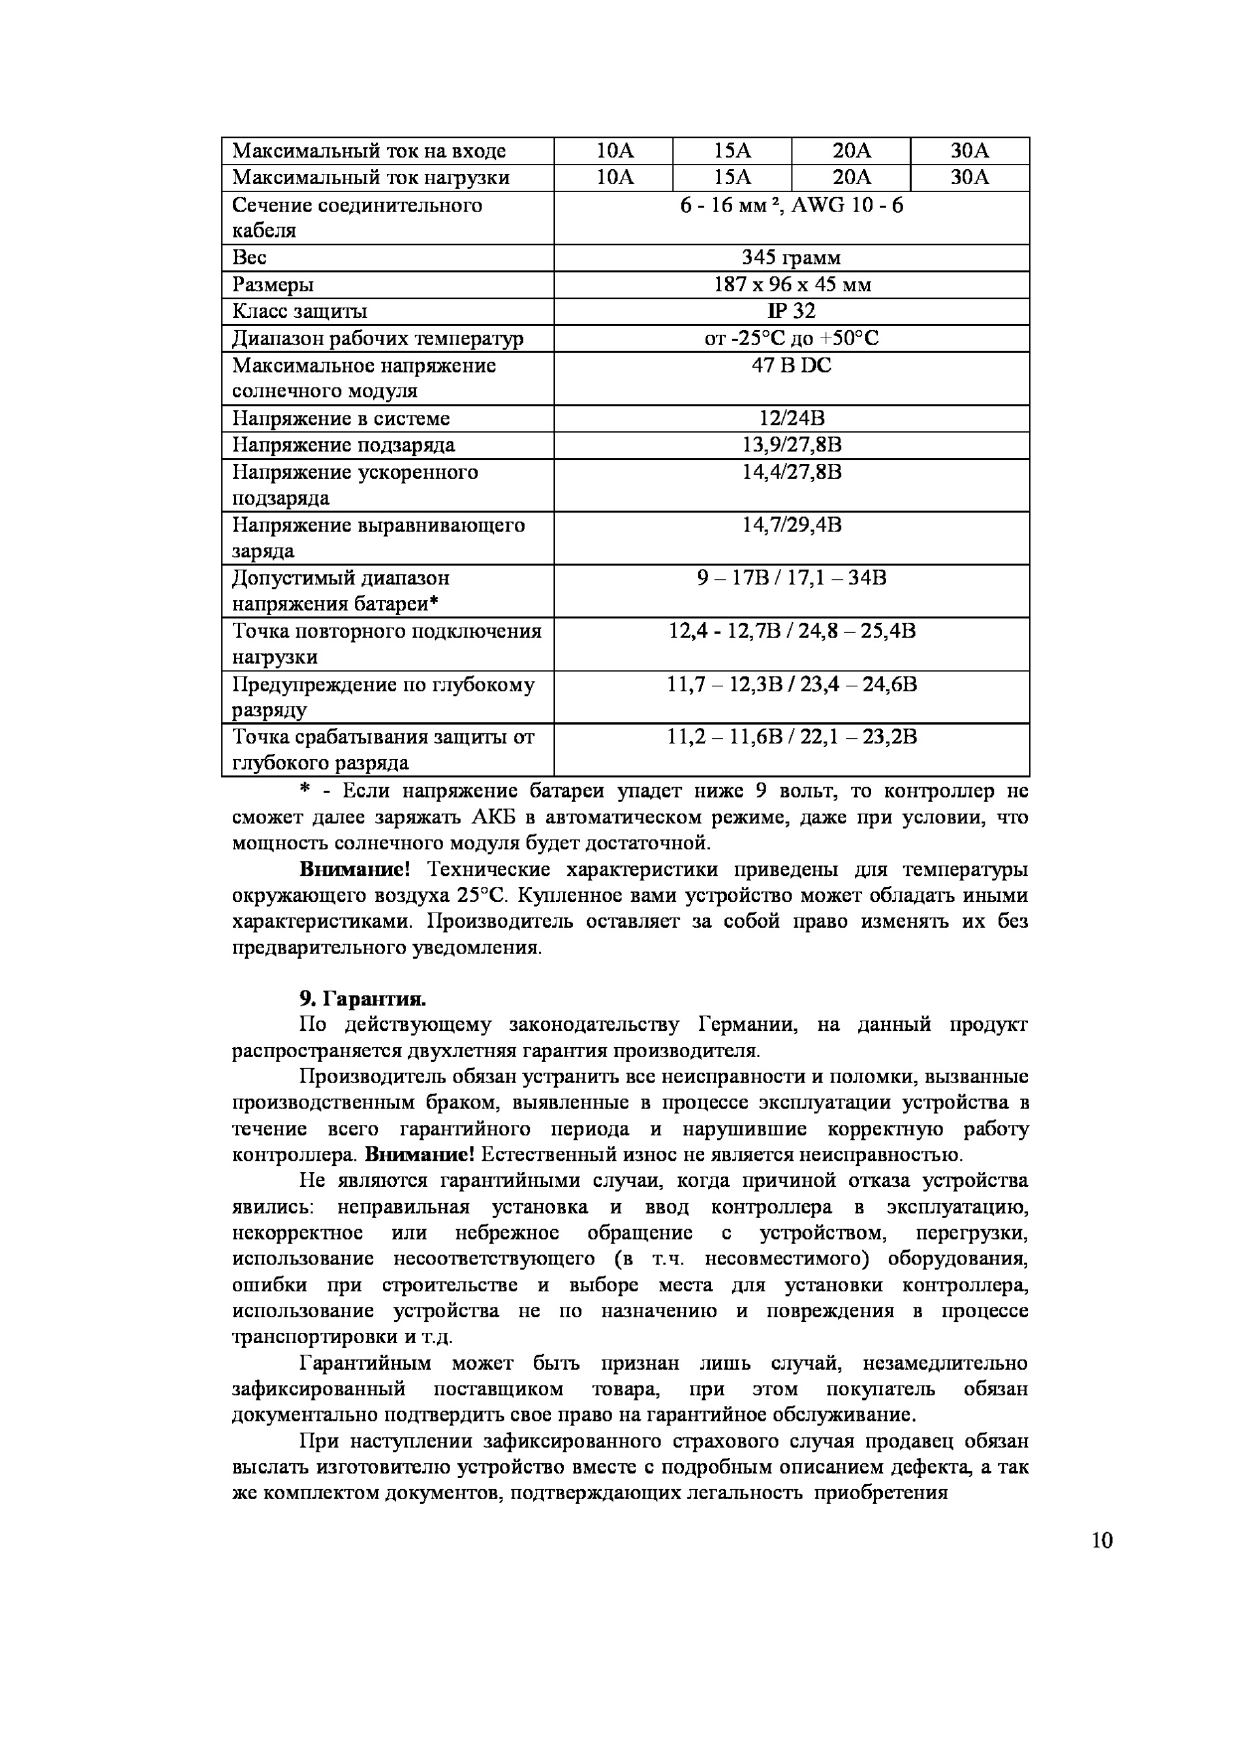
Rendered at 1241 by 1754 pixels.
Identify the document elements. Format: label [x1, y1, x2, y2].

picture [71, 31, 1193, 1619]
